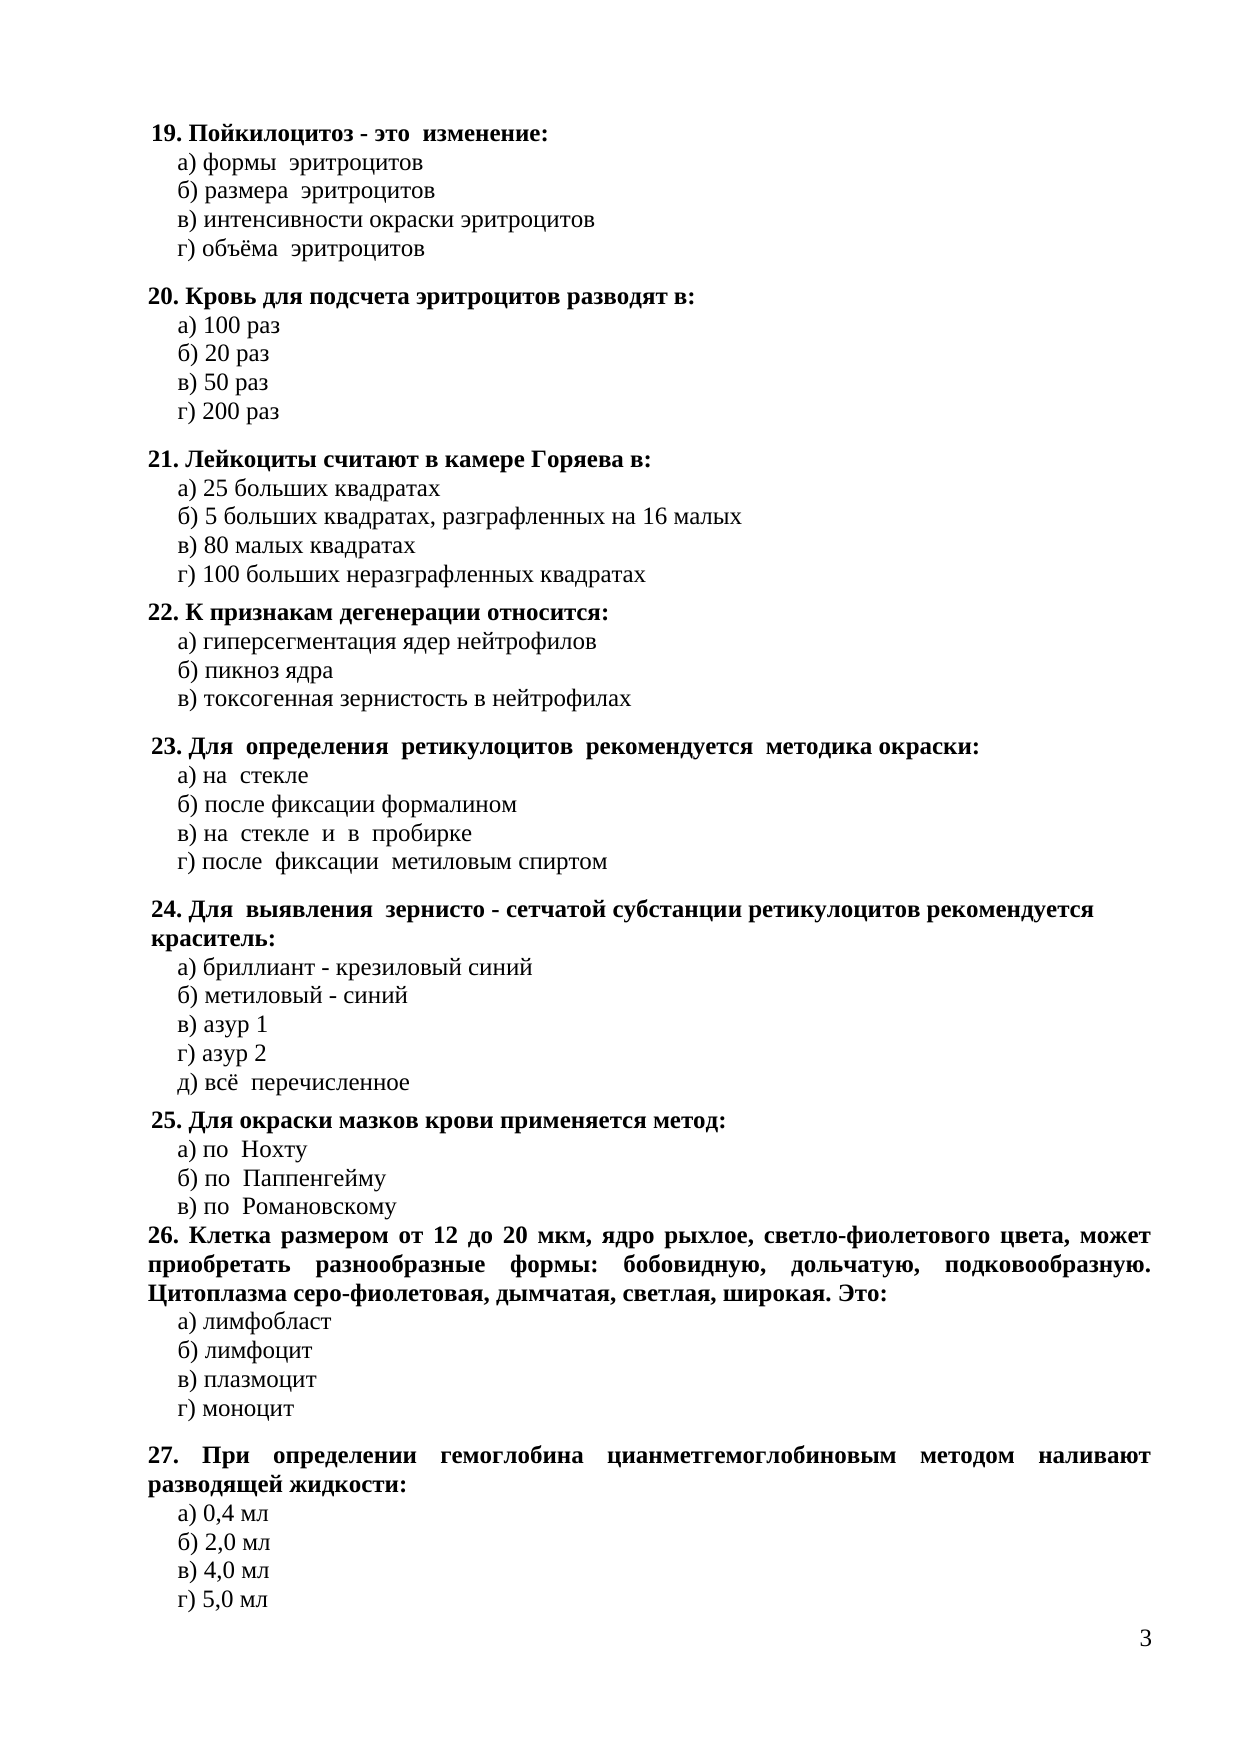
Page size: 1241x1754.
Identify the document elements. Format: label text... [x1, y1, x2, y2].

text в) токсогенная зернистость в нейтрофилах [177, 683, 1152, 712]
text в) 50 раз [177, 367, 1152, 396]
table_cell г) после фиксации метиловым спиртом [140, 846, 1163, 894]
text б) 20 раз [177, 338, 1152, 367]
table_cell а) по Нохту [140, 1134, 1163, 1163]
text б) 2,0 мл [177, 1527, 1152, 1556]
text б) пикноз ядра [177, 655, 1152, 683]
table_cell 19. Пойкилоцитоз - это изменение: [140, 118, 1163, 147]
text в) 80 малых квадратах [177, 530, 1152, 559]
text г) моноцит [177, 1393, 1152, 1421]
table_cell 24. Для выявления зернисто - сетчатой субстанции ретикулоцитов рекомендуется краситель: [140, 894, 1163, 952]
table_cell г) азур 2 [140, 1038, 1163, 1067]
text 26. Клетка размером от 12 до 20 мкм, ядро рыхлое, светло-фиолетового цвета, может приобретать разнообразные формы: бобовидную, дольчатую, подковообразную. Цитоплазма серо-фиолетовая, дымчатая, светлая, широкая. Это: [148, 1220, 1152, 1306]
text б) 5 больших квадратах, разграфленных на 16 малых [177, 501, 1152, 530]
table_cell б) метиловый - синий [140, 981, 1163, 1009]
table_cell б) после фиксации формалином [140, 789, 1163, 818]
text а) 0,4 мл [177, 1498, 1152, 1527]
text г) 200 раз [177, 396, 1152, 425]
table_cell б) размера эритроцитов [140, 176, 1163, 204]
text б) лимфоцит [177, 1335, 1152, 1364]
table_cell в) интенсивности окраски эритроцитов [140, 204, 1163, 233]
text г) 100 больших неразграфленных квадратах [177, 559, 1152, 588]
table_cell в) азур 1 [140, 1009, 1163, 1038]
text а) 25 больших квадратах [177, 473, 1152, 501]
text 27. При определении гемоглобина цианметгемоглобиновым методом наливают разводящей жидкости: [148, 1441, 1152, 1498]
table_cell а) бриллиант - крезиловый синий [140, 952, 1163, 981]
text а) гиперсегментация ядер нейтрофилов [177, 626, 1152, 655]
text в) 4,0 мл [177, 1556, 1152, 1584]
text в) плазмоцит [177, 1364, 1152, 1393]
table_cell а) на стекле [140, 760, 1163, 789]
table_cell д) всё перечисленное [140, 1067, 1163, 1105]
text 21. Лейкоциты считают в камере Горяева в: [148, 444, 1152, 473]
table_cell а) формы эритроцитов [140, 147, 1163, 176]
text а) лимфобласт [177, 1306, 1152, 1335]
text а) 100 раз [177, 310, 1152, 338]
text г) 5,0 мл [177, 1584, 1152, 1613]
table_header 23. Для определения ретикулоцитов рекомендуется методика окраски: [140, 731, 1163, 760]
table_cell в) на стекле и в пробирке [140, 818, 1163, 846]
table_cell в) по Романовскому [140, 1191, 1163, 1220]
text 20. Кровь для подсчета эритроцитов разводят в: [148, 281, 1152, 310]
table_cell б) по Паппенгейму [140, 1163, 1163, 1191]
table_cell г) объёма эритроцитов [140, 233, 1163, 281]
text 22. К признакам дегенерации относится: [148, 597, 1152, 626]
table_cell 25. Для окраски мазков крови применяется метод: [140, 1105, 1163, 1134]
